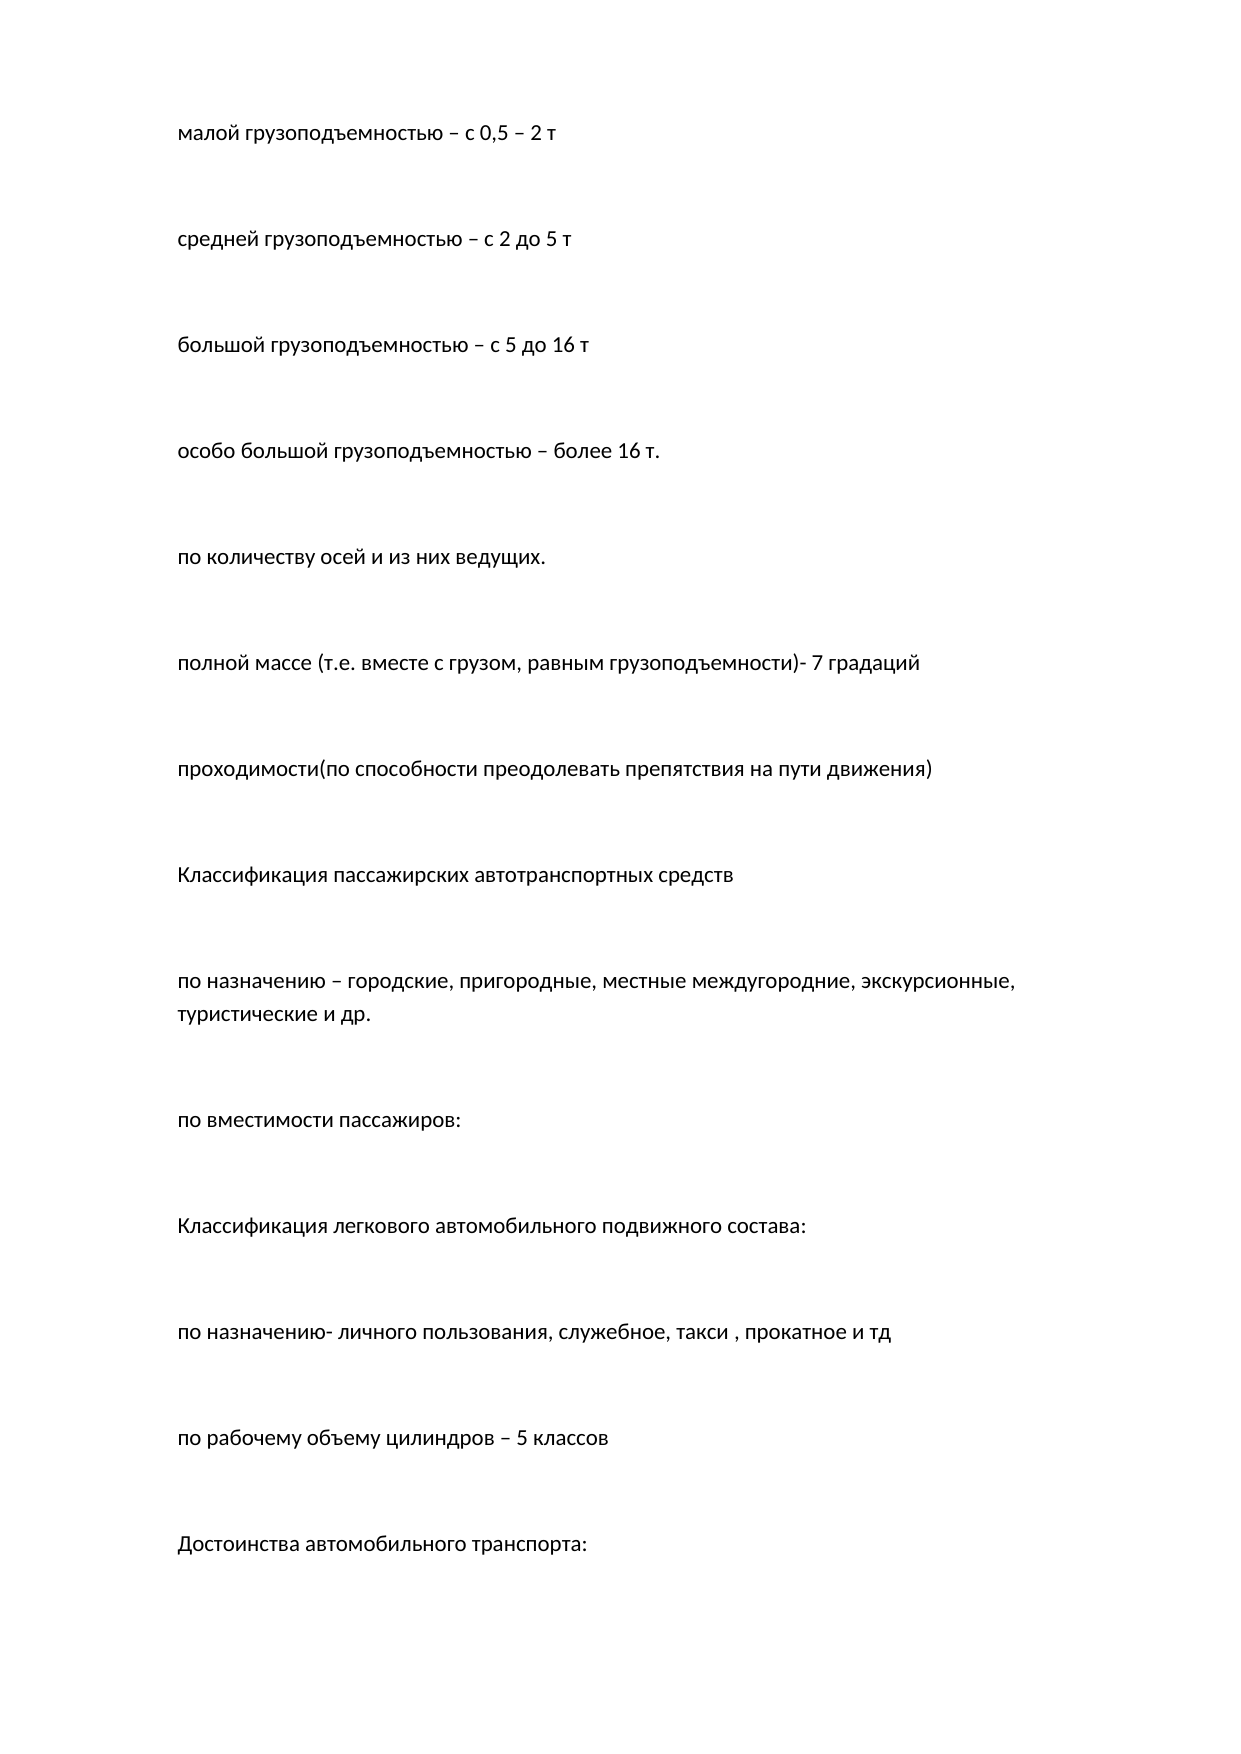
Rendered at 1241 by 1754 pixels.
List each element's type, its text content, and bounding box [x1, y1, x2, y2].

text по вместимости пассажиров: [177, 1105, 1152, 1133]
text полной массе (т.е. вместе с грузом, равным грузоподъемности)- 7 градаций [177, 648, 1152, 676]
text по назначению – городские, пригородные, местные междугородние, экскурсионные, туристические и др. [177, 966, 1152, 1027]
text Классификация пассажирских автотранспортных средств [177, 860, 1152, 888]
text по количеству осей и из них ведущих. [177, 542, 1152, 570]
text Достоинства автомобильного транспорта: [177, 1529, 1152, 1557]
text малой грузоподъемностью – с 0,5 – 2 т [177, 118, 1152, 146]
text Классификация легкового автомобильного подвижного состава: [177, 1211, 1152, 1239]
text особо большой грузоподъемностью – более 16 т. [177, 436, 1152, 464]
text средней грузоподъемностью – с 2 до 5 т [177, 224, 1152, 252]
text большой грузоподъемностью – с 5 до 16 т [177, 330, 1152, 358]
text проходимости(по способности преодолевать препятствия на пути движения) [177, 754, 1152, 782]
text по назначению- личного пользования, служебное, такси , прокатное и тд [177, 1317, 1152, 1345]
text по рабочему объему цилиндров – 5 классов [177, 1423, 1152, 1451]
